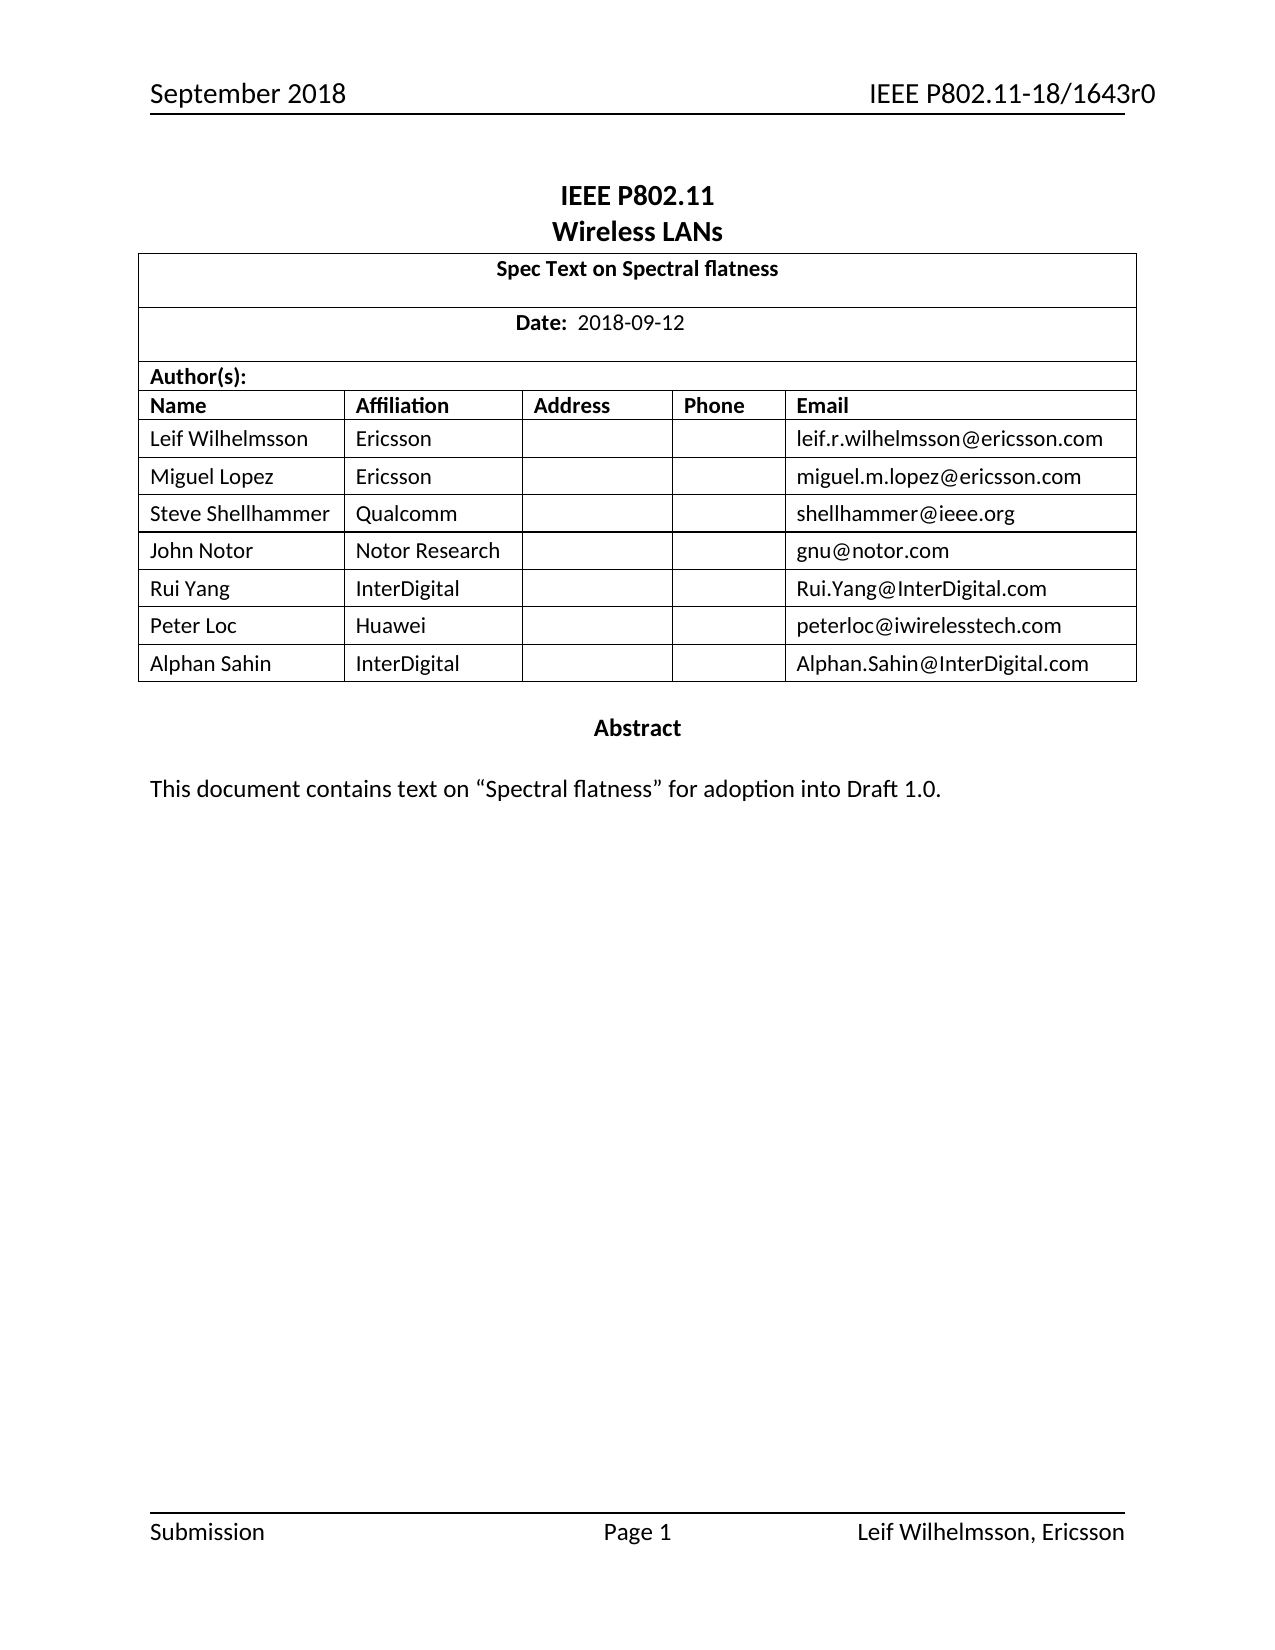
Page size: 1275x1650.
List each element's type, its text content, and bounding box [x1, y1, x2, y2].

table_cell Qualcomm [345, 495, 522, 531]
table_cell Affiliation [345, 391, 522, 419]
table_cell Notor Research [345, 533, 522, 569]
table_header Spec Text on Spectral flatness [139, 254, 1136, 307]
table_cell [523, 533, 672, 569]
table_cell [523, 495, 672, 531]
table_cell leif.r.wilhelmsson@ericsson.com [786, 420, 1136, 457]
table_cell [673, 420, 785, 457]
table_cell [673, 533, 785, 569]
table_cell Alphan.Sahin@InterDigital.com [786, 645, 1136, 681]
table_cell Email [786, 391, 1136, 419]
table_cell Miguel Lopez [139, 458, 344, 494]
table_cell InterDigital [345, 570, 522, 606]
table_cell [523, 645, 672, 681]
table_cell Steve Shellhammer [139, 495, 344, 531]
table_cell Name [139, 391, 344, 419]
table_cell [673, 570, 785, 606]
text This document contains text on “Spectral flatness” for adoption into Draft 1.0. [150, 773, 1125, 804]
table_cell [523, 420, 672, 457]
table_cell [673, 607, 785, 643]
table_cell [523, 570, 672, 606]
table_cell miguel.m.lopez@ericsson.com [786, 458, 1136, 494]
table_cell [673, 645, 785, 681]
table_cell InterDigital [345, 645, 522, 681]
text Abstract [150, 712, 1125, 743]
table_cell shellhammer@ieee.org [786, 495, 1136, 531]
table_cell gnu@notor.com [786, 533, 1136, 569]
table_cell Date: 2018-09-12 [139, 308, 1136, 361]
table_cell [673, 495, 785, 531]
table_cell Rui.Yang@InterDigital.com [786, 570, 1136, 606]
table_cell Author(s): [139, 362, 1136, 390]
table_cell Rui Yang [139, 570, 344, 606]
table_cell Leif Wilhelmsson [139, 420, 344, 457]
table_cell [523, 607, 672, 643]
table_cell Address [523, 391, 672, 419]
table_cell peterloc@iwirelesstech.com [786, 607, 1136, 643]
table_cell Ericsson [345, 420, 522, 457]
table_cell Phone [673, 391, 785, 419]
table_cell [673, 458, 785, 494]
subtitle IEEE P802.11 Wireless LANs [150, 177, 1125, 249]
table_cell John Notor [139, 533, 344, 569]
table_cell Huawei [345, 607, 522, 643]
table_cell Ericsson [345, 458, 522, 494]
table_cell [523, 458, 672, 494]
table_cell Alphan Sahin [139, 645, 344, 681]
table_cell Peter Loc [139, 607, 344, 643]
